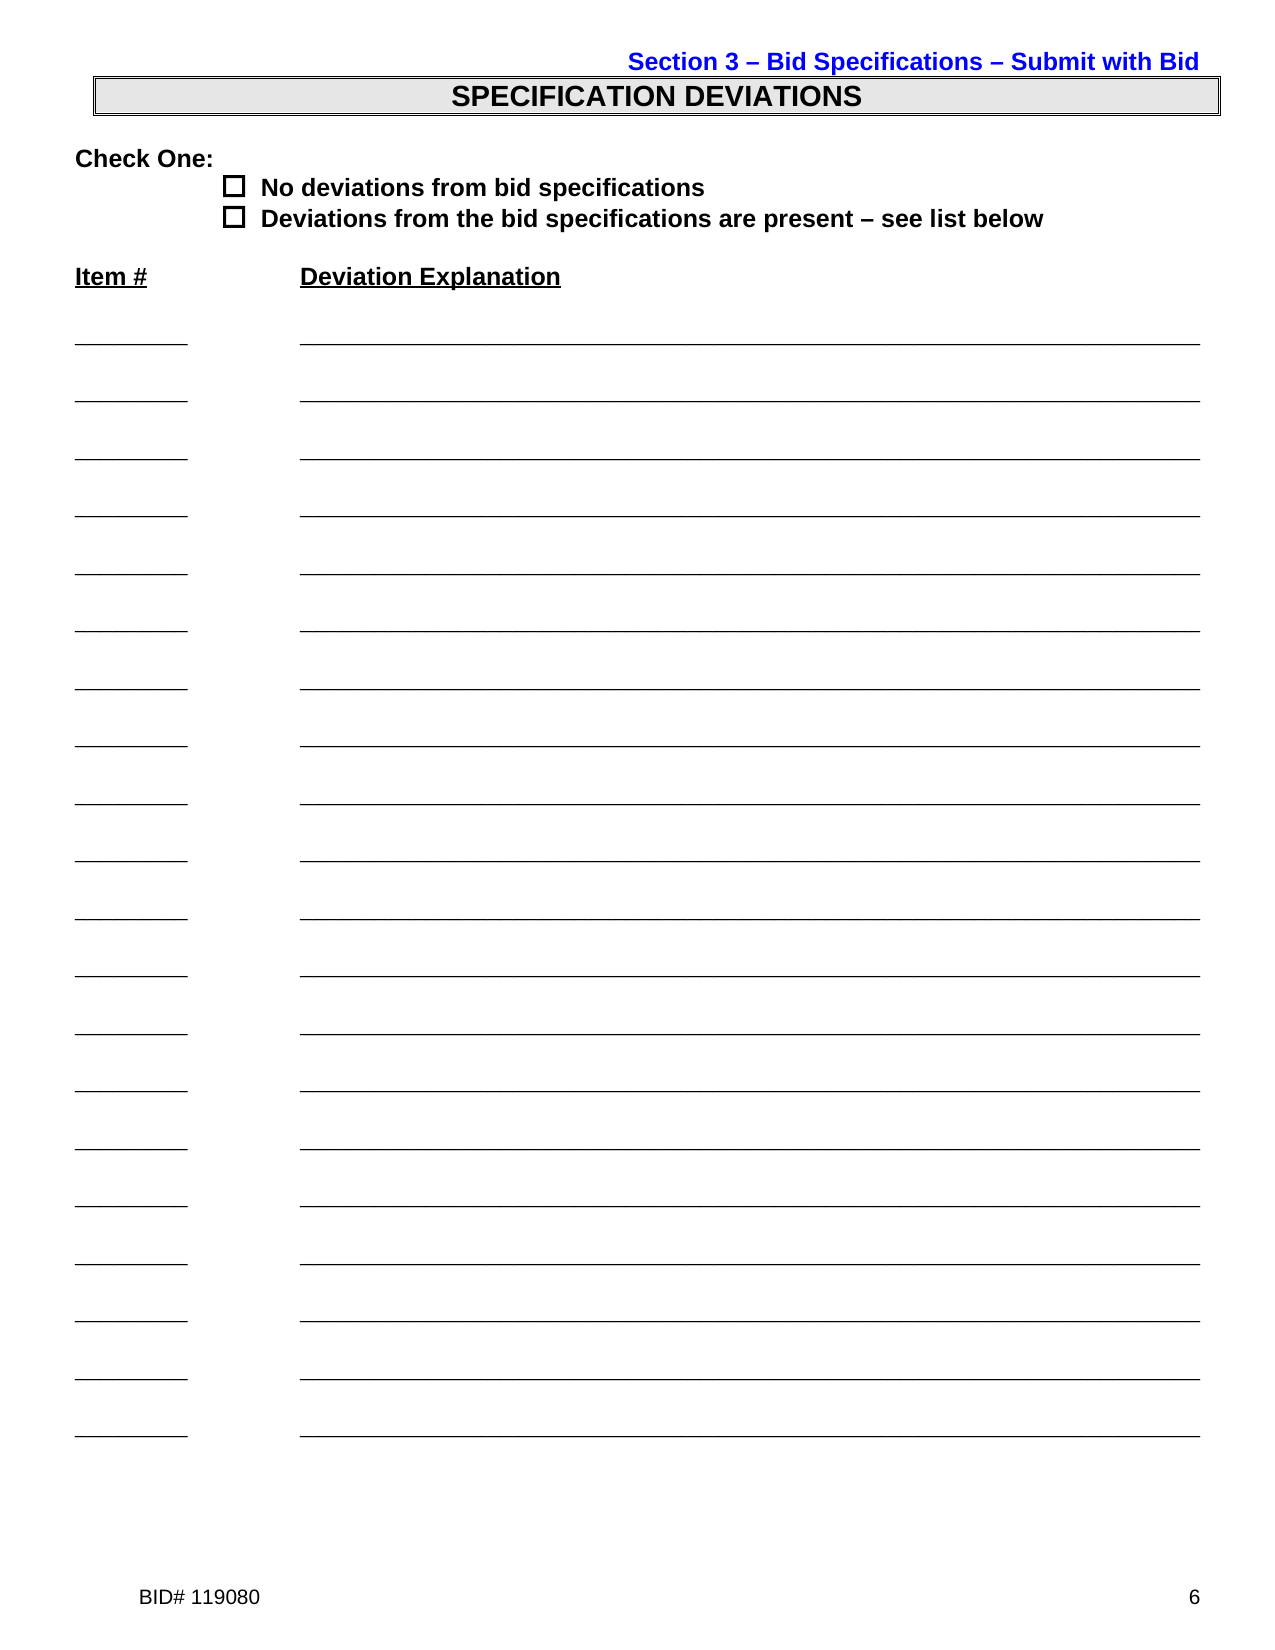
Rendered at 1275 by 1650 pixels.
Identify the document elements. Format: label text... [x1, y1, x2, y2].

text _________ ________________________________________________________________________ [75, 779, 1200, 808]
text _________ ________________________________________________________________________ [75, 951, 1200, 980]
text Check One: [75, 144, 1200, 173]
text No deviations from bid specifications [75, 173, 1200, 203]
text _________ ________________________________________________________________________ [75, 1124, 1200, 1153]
text _________ ________________________________________________________________________ [75, 606, 1200, 635]
text _________ ________________________________________________________________________ [75, 1181, 1200, 1210]
text Deviations from the bid specifications are present – see list below [75, 203, 1200, 233]
text _________ ________________________________________________________________________ [75, 434, 1200, 463]
text _________ ________________________________________________________________________ [75, 1239, 1200, 1268]
text _________ ________________________________________________________________________ [75, 836, 1200, 865]
text _________ ________________________________________________________________________ [75, 549, 1200, 578]
text _________ ________________________________________________________________________ [75, 664, 1200, 693]
text _________ ________________________________________________________________________ [75, 1009, 1200, 1038]
text _________ ________________________________________________________________________ [75, 1411, 1200, 1440]
text _________ ________________________________________________________________________ [75, 1066, 1200, 1095]
text _________ ________________________________________________________________________ [75, 491, 1200, 520]
text _________ ________________________________________________________________________ [75, 319, 1200, 348]
text Item # Deviation Explanation [75, 261, 1200, 290]
text _________ ________________________________________________________________________ [75, 1296, 1200, 1325]
text _________ ________________________________________________________________________ [75, 1354, 1200, 1383]
text _________ ________________________________________________________________________ [75, 376, 1200, 405]
table_header SPECIFICATION DEVIATIONS [96, 79, 1218, 112]
text _________ ________________________________________________________________________ [75, 894, 1200, 923]
text _________ ________________________________________________________________________ [75, 721, 1200, 750]
